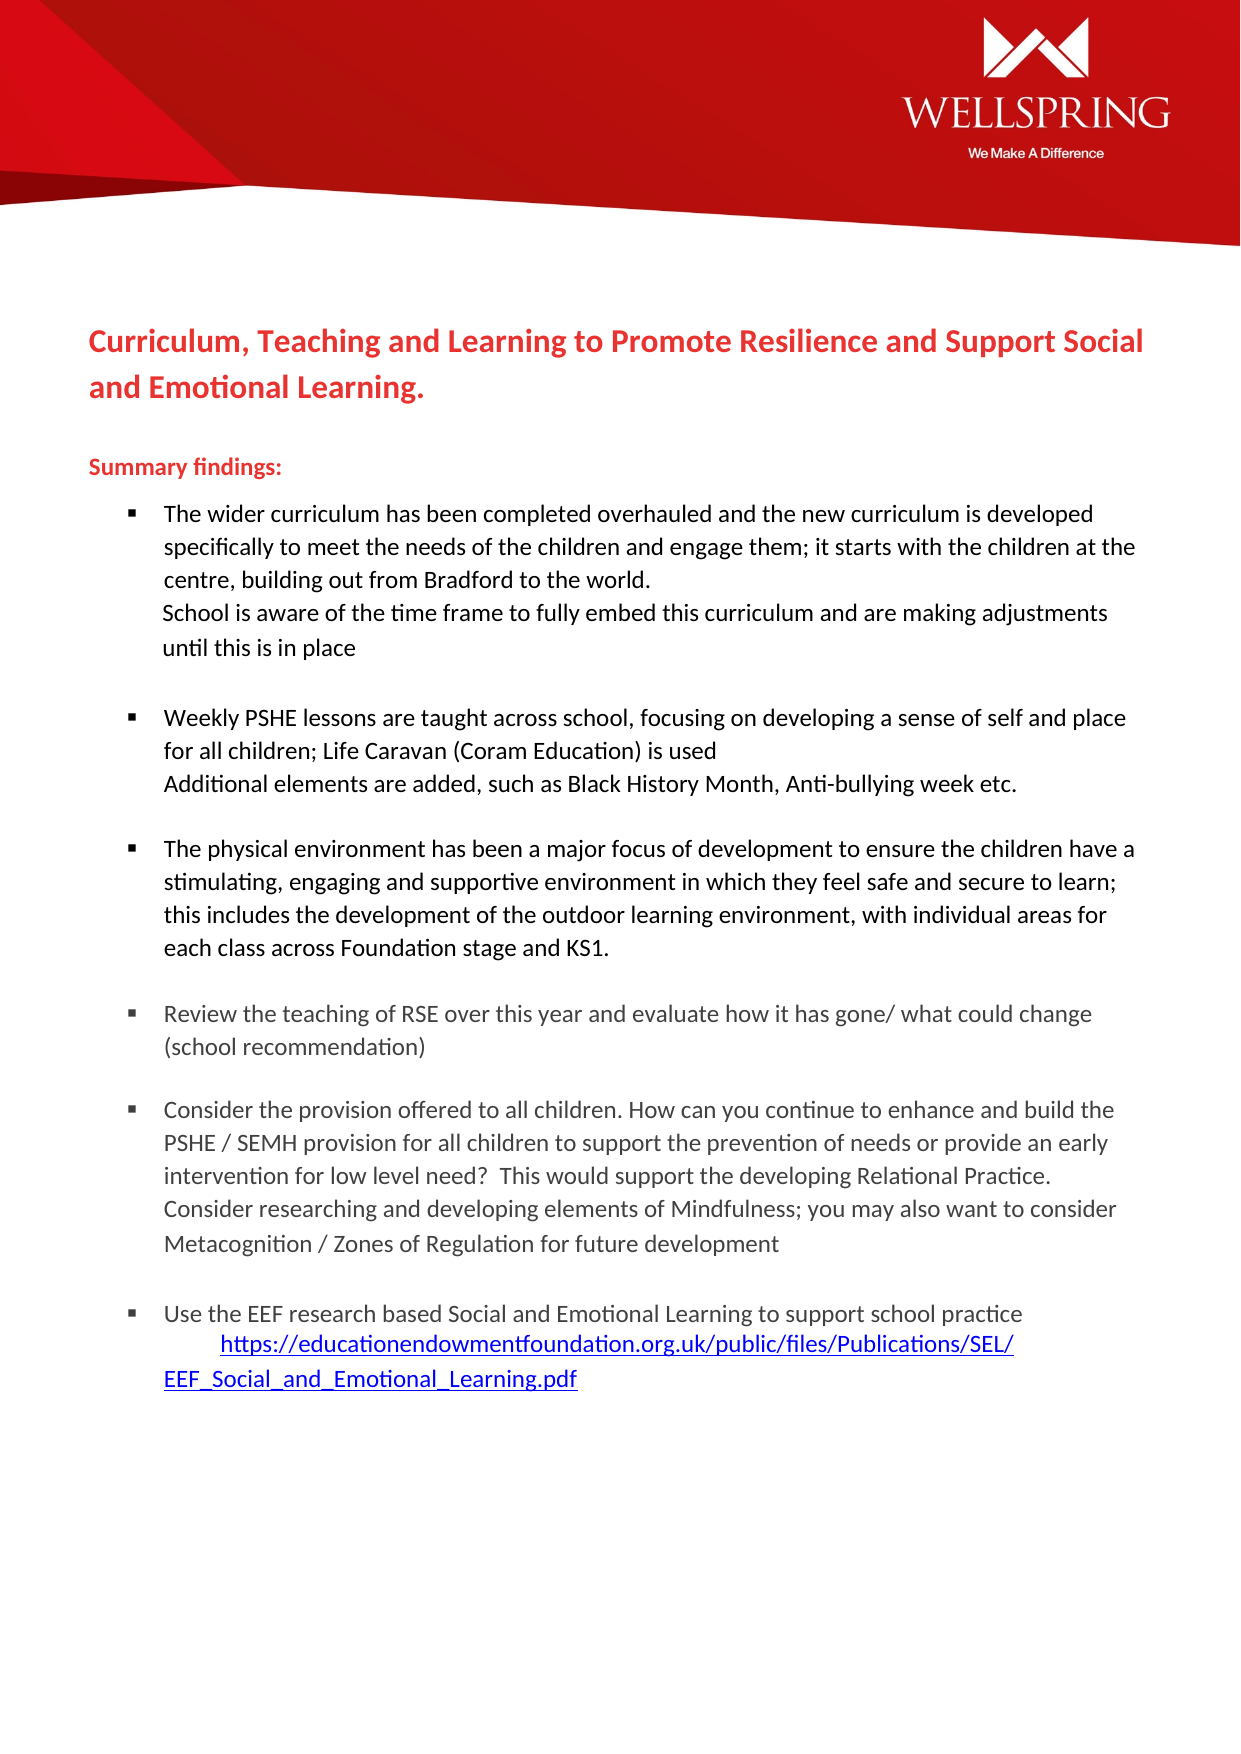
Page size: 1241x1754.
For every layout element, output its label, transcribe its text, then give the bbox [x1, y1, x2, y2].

list Consider researching and developing elements of Mindfulness; you may also want to consider Metacognition / Zones of Regulation for future development [164, 1193, 1146, 1259]
list Weekly PSHE lessons are taught across school, focusing on developing a sense of self and place for all children; Life Caravan (Coram Education) is used [126, 702, 1146, 766]
list Review the teaching of RSE over this year and evaluate how it has gone/ what could change (school recommendation) [126, 998, 1146, 1061]
list Additional elements are added, such as Black History Month, Anti-bullying week etc. [164, 768, 1146, 798]
list Use the EEF research based Social and Emotional Learning to support school practice [126, 1298, 1146, 1329]
text School is aware of the time frame to fully embed this curriculum and are making adjustments [89, 597, 1146, 628]
subtitle Curriculum, Teaching and Learning to Promote Resilience and Support Social and Emotional Learning. [89, 320, 1146, 407]
list The physical environment has been a major focus of development to ensure the children have a stimulating, engaging and supportive environment in which they feel safe and secure to learn; this includes the development of the outdoor learning environment, with individual areas for each class across Foundation stage and KS1. [126, 833, 1146, 963]
text until this is in place [89, 632, 1146, 663]
picture [0, 0, 1241, 252]
list https://educationendowmentfoundation.org.uk/public/files/Publications/SEL/EEF_Social_and_Emotional_Learning.pdf [164, 1329, 1146, 1394]
list Consider the provision offered to all children. How can you continue to enhance and build the PSHE / SEMH provision for all children to support the prevention of needs or provide an early intervention for low level need? This would support the developing Relational Practice. [126, 1094, 1146, 1191]
subtitle Summary findings: [89, 451, 1146, 481]
list The wider curriculum has been completed overhauled and the new curriculum is developed specifically to meet the needs of the children and engage them; it starts with the children at the centre, building out from Bradford to the world. [126, 498, 1146, 595]
